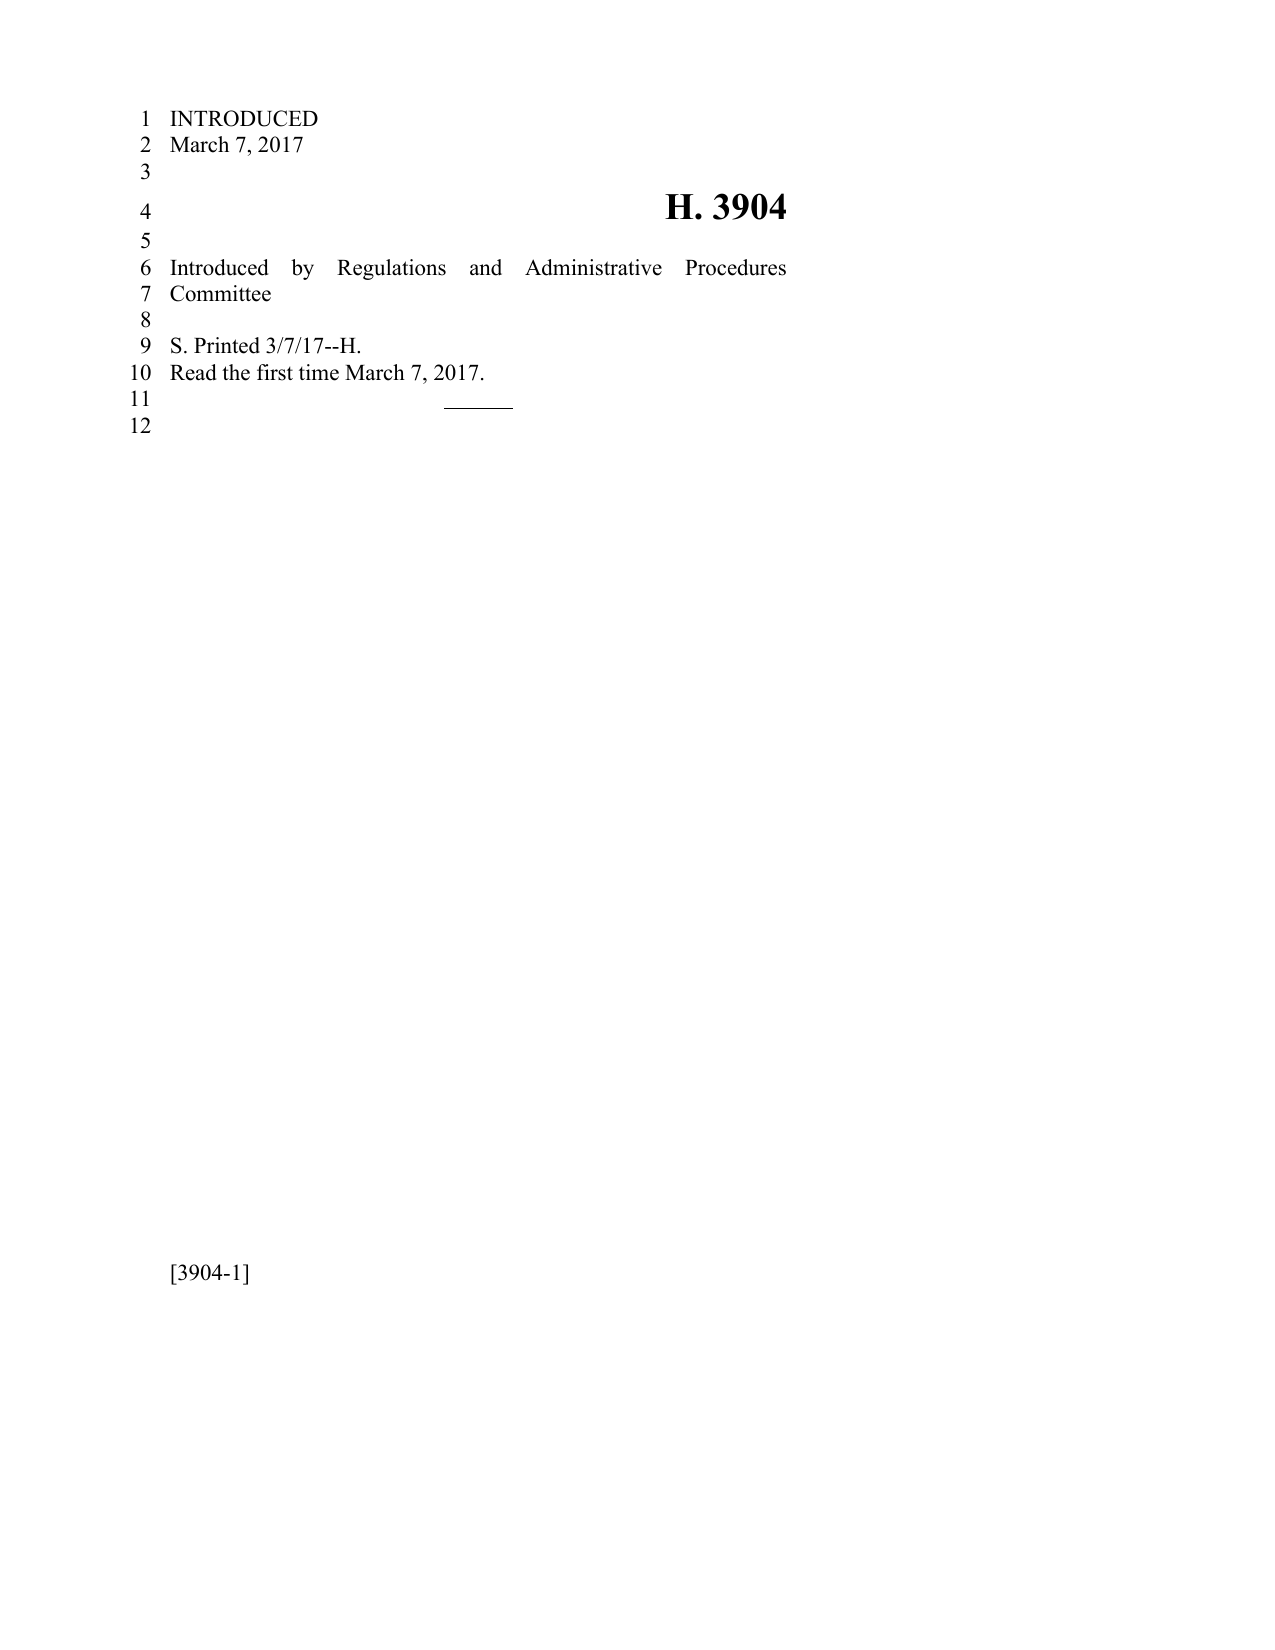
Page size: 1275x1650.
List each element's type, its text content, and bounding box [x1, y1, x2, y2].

text March 7, 2017 [169, 131, 787, 158]
text INTRODUCED [169, 105, 787, 131]
text H. 3904 [169, 184, 787, 227]
text S. Printed 3/7/17--H. [169, 333, 787, 359]
text Introduced by Regulations and Administrative Procedures Committee [169, 253, 787, 306]
text Read the first time March 7, 2017. [169, 359, 787, 385]
